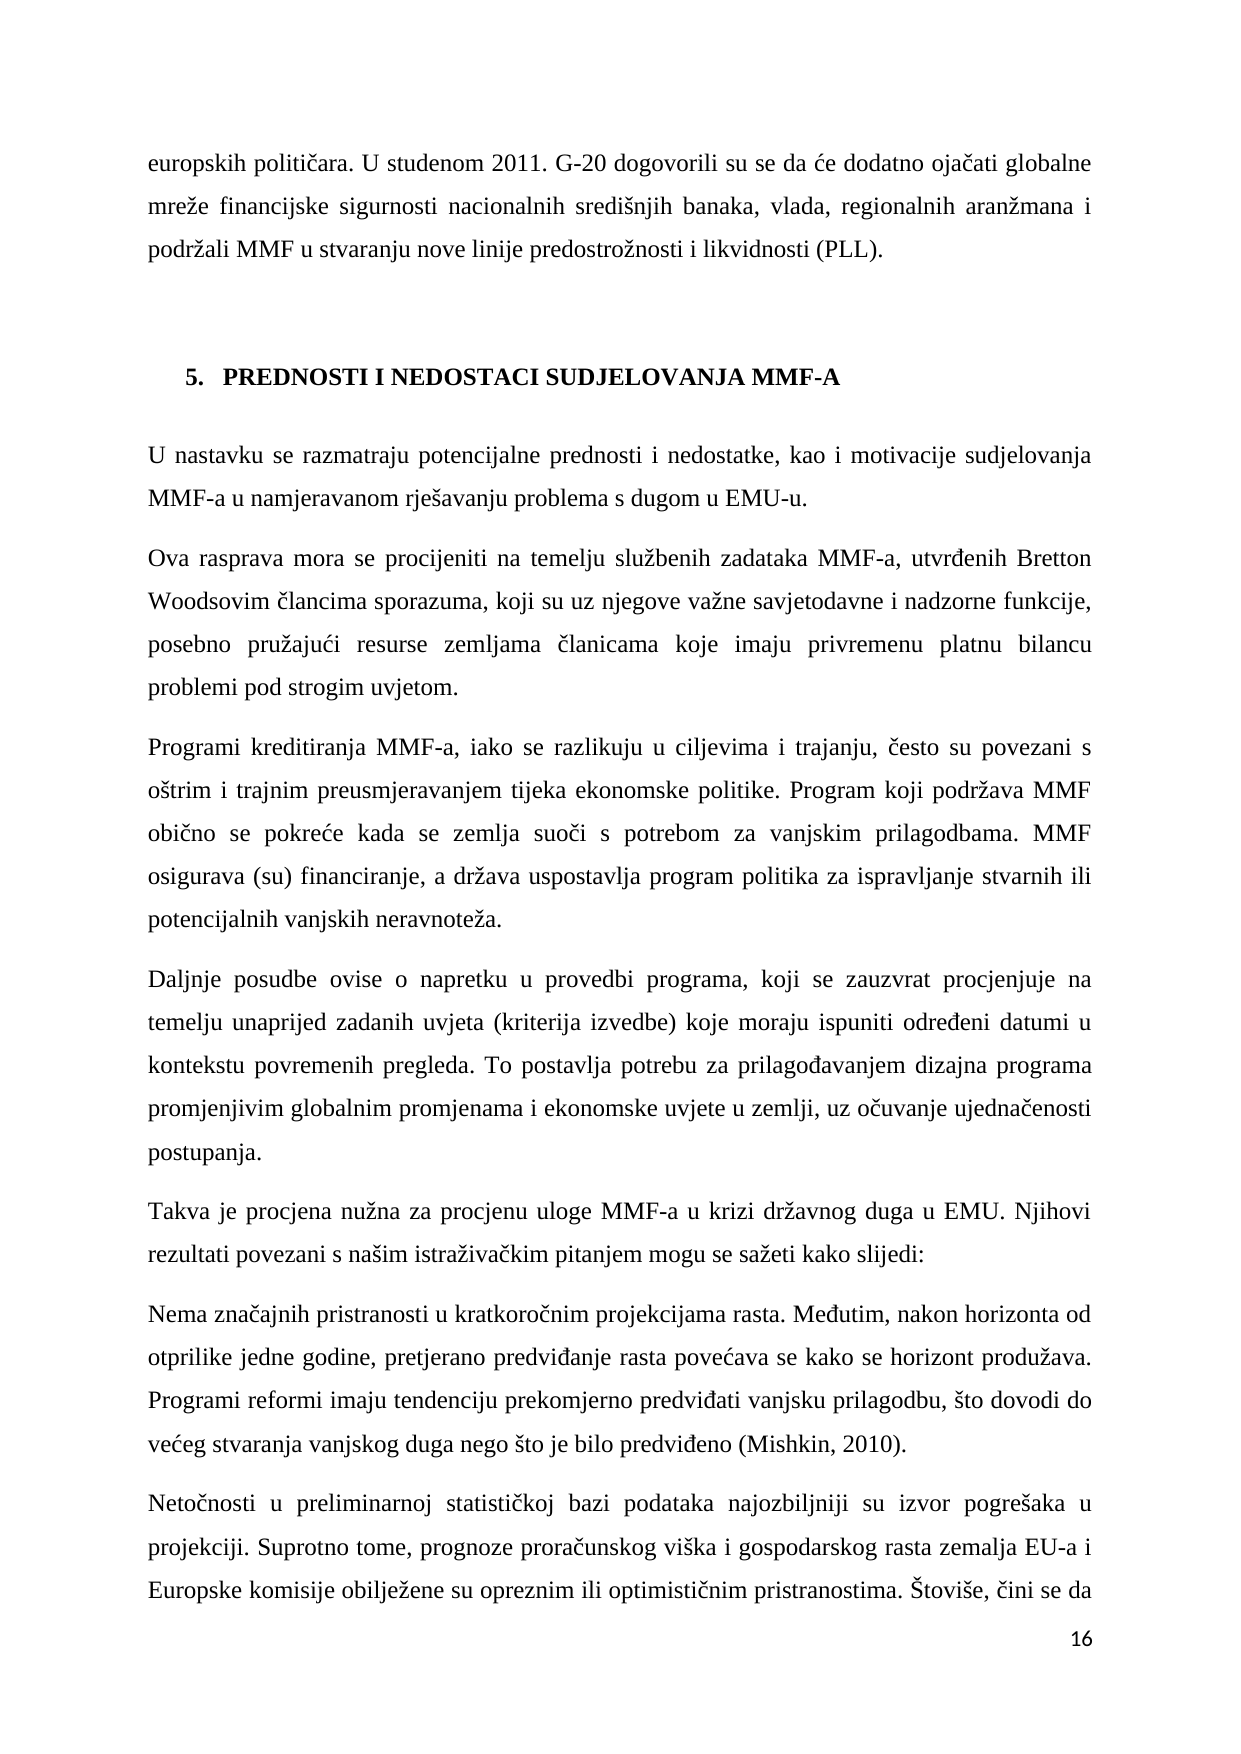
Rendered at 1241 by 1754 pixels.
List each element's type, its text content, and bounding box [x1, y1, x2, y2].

text Nema značajnih pristranosti u kratkoročnim projekcijama rasta. Međutim, nakon horizonta od otprilike jedne godine, pretjerano predviđanje rasta povećava se kako se horizont produžava. Programi reformi imaju tendenciju prekomjerno predviđati vanjsku prilagodbu, što dovodi do većeg stvaranja vanjskog duga nego što je bilo predviđeno (Mishkin, 2010). [148, 1299, 1093, 1457]
text U nastavku se razmatraju potencijalne prednosti i nedostatke, kao i motivacije sudjelovanja MMF-a u namjeravanom rješavanju problema s dugom u EMU-u. [148, 440, 1093, 512]
text Ova rasprava mora se procijeniti na temelju službenih zadataka MMF-a, utvrđenih Bretton Woodsovim člancima sporazuma, koji su uz njegove važne savjetodavne i nadzorne funkcije, posebno pružajući resurse zemljama članicama koje imaju privremenu platnu bilancu problemi pod strogim uvjetom. [148, 543, 1093, 701]
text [148, 1488, 1093, 1603]
text Daljnje posudbe ovise o napretku u provedbi programa, koji se zauzvrat procjenjuje na temelju unaprijed zadanih uvjeta (kriterija izvedbe) koje moraju ispuniti određeni datumi u kontekstu povremenih pregleda. To postavlja potrebu za prilagođavanjem dizajna programa promjenjivim globalnim promjenama i ekonomske uvjete u zemlji, uz očuvanje ujednačenosti postupanja. [148, 964, 1093, 1165]
text Takva je procjena nužna za procjenu uloge MMF-a u krizi državnog duga u EMU. Njihovi rezultati povezani s našim istraživačkim pitanjem mogu se sažeti kako slijedi: [148, 1196, 1093, 1268]
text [148, 148, 1093, 263]
text Programi kreditiranja MMF-a, iako se razlikuju u ciljevima i trajanju, često su povezani s oštrim i trajnim preusmjeravanjem tijeka ekonomske politike. Program koji podržava MMF obično se pokreće kada se zemlja suoči s potrebom za vanjskim prilagodbama. MMF osigurava (su) financiranje, a država uspostavlja program politika za ispravljanje stvarnih ili potencijalnih vanjskih neravnoteža. [148, 732, 1093, 933]
subtitle PREDNOSTI I NEDOSTACI SUDJELOVANJA MMF-A [185, 362, 1093, 391]
